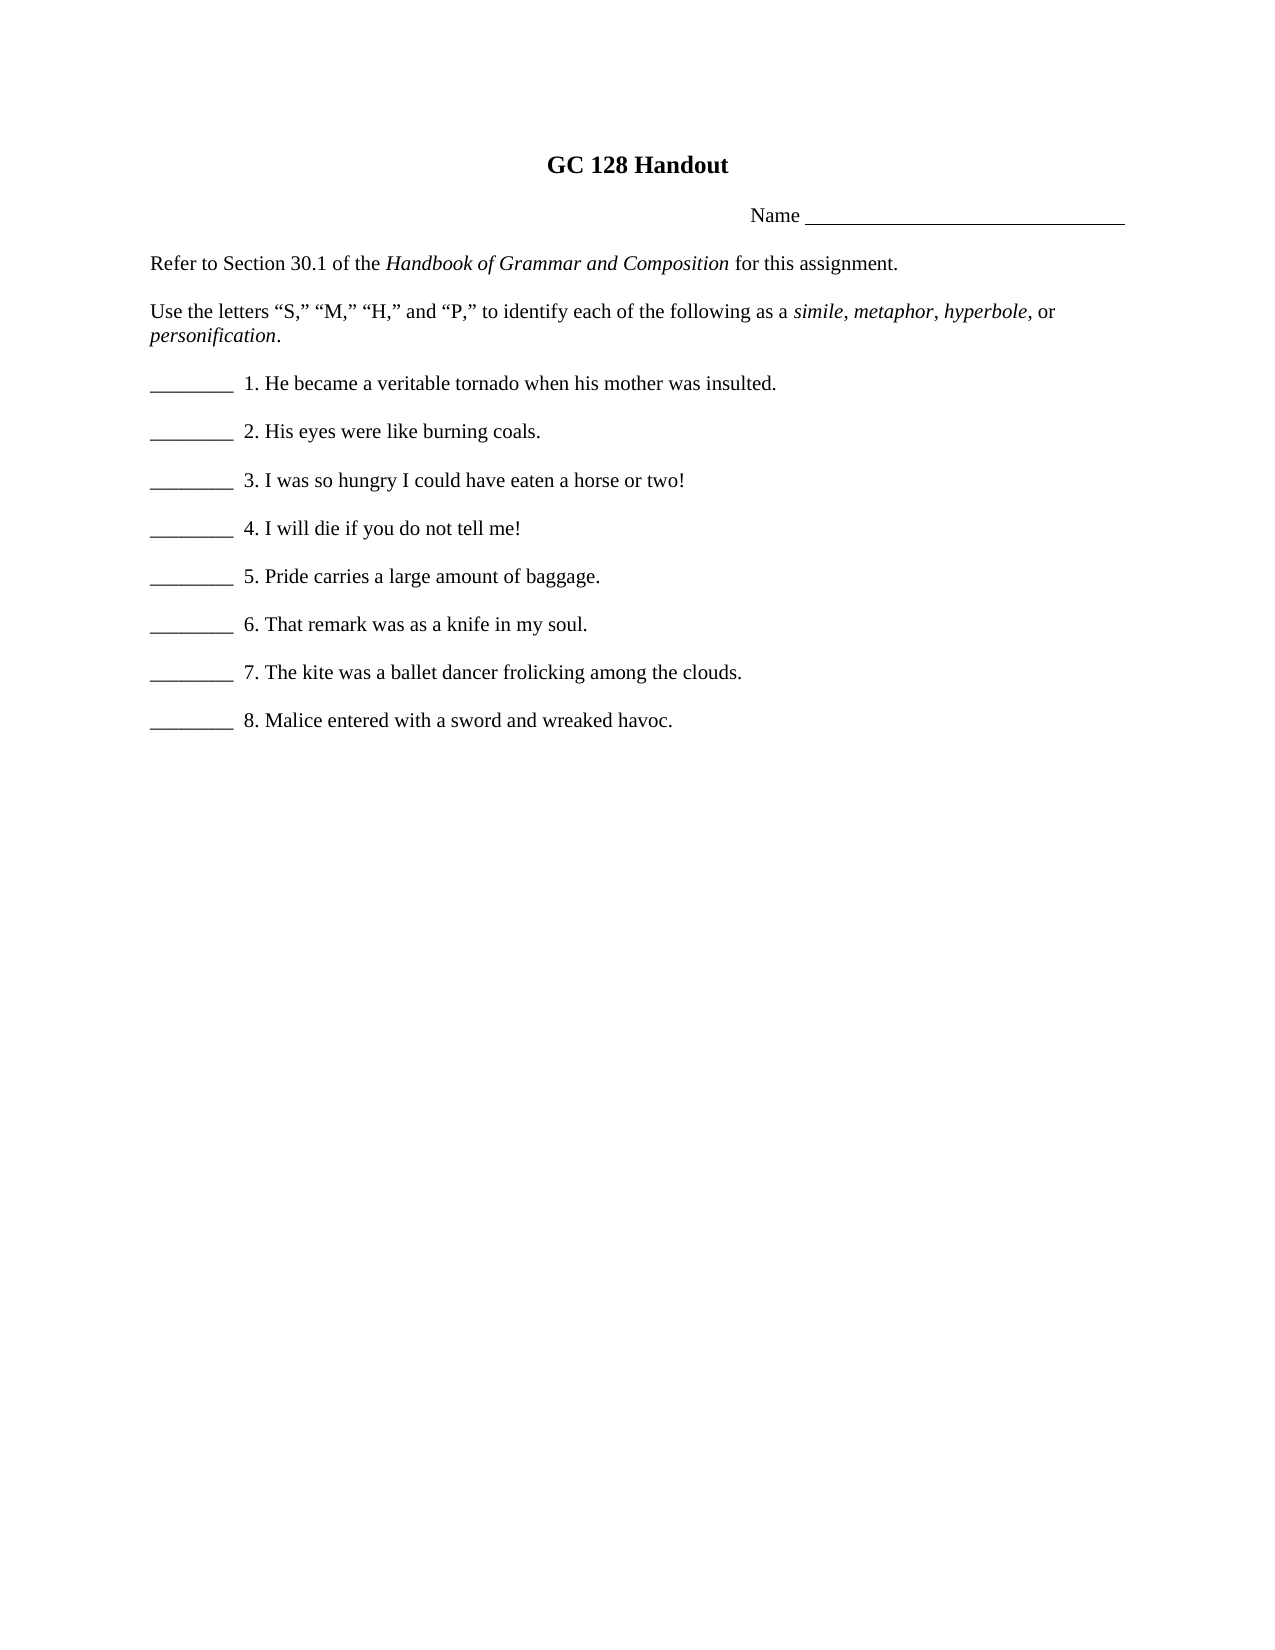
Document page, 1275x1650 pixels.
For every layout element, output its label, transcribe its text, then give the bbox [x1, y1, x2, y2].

text ________ 3. I was so hungry I could have eaten a horse or two! [150, 467, 1125, 492]
text ________ 5. Pride carries a large amount of baggage. [150, 564, 1125, 588]
text ________ 1. He became a veritable tornado when his mother was insulted. [150, 371, 1125, 395]
text ________ 6. That remark was as a knife in my soul. [150, 612, 1125, 636]
text Name [150, 203, 1125, 227]
text ________ 8. Malice entered with a sword and wreaked havoc. [150, 708, 1125, 732]
text GC 128 Handout [150, 150, 1125, 179]
text ________ 2. His eyes were like burning coals. [150, 419, 1125, 443]
text Use the letters “S,” “M,” “H,” and “P,” to identify each of the following as a simile, metaphor, hyperbole, or personification. [150, 299, 1125, 347]
text Refer to Section 30.1 of the Handbook of Grammar and Composition for this assignment. [150, 251, 1125, 275]
text ________ 4. I will die if you do not tell me! [150, 516, 1125, 540]
text ________ 7. The kite was a ballet dancer frolicking among the clouds. [150, 660, 1125, 684]
